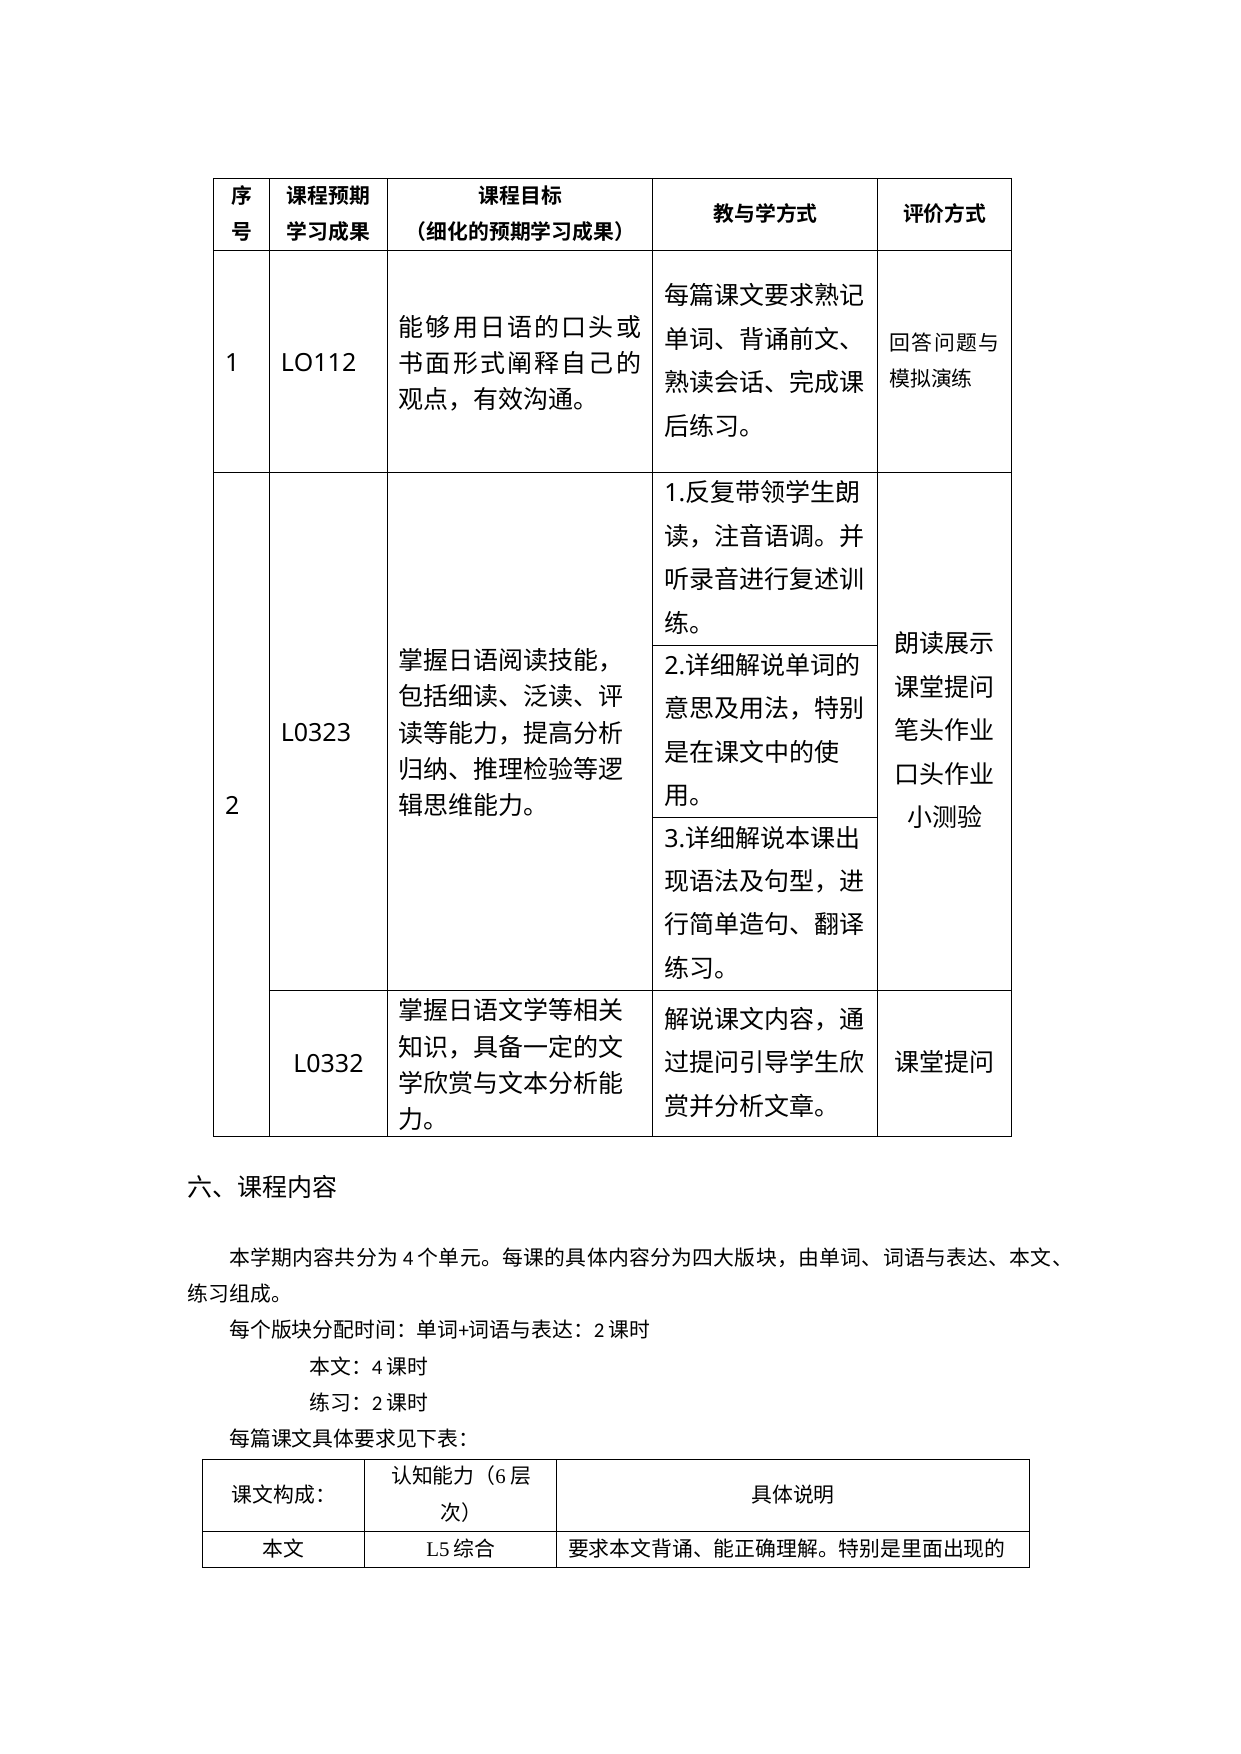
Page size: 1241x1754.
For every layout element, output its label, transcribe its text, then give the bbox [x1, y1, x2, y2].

table_header 具体说明 [557, 1460, 1029, 1531]
table_header 教与学方式 [653, 179, 877, 250]
text 本学期内容共分为4个单元。每课的具体内容分为四大版块，由单词、词语与表达、本文、练习组成。 [187, 1241, 1053, 1308]
table_cell 掌握日语阅读技能，包括细读、泛读、评读等能力，提高分析归纳、推理检验等逻辑思维能力。 [388, 473, 652, 990]
table_cell 1.反复带领学生朗读，注音语调。并听录音进行复述训练。 [653, 473, 877, 644]
table_cell 能够用日语的口头或书面形式阐释自己的观点，有效沟通。 [388, 251, 652, 472]
table_header 课文构成： [203, 1460, 364, 1531]
table_cell 1 [214, 251, 269, 472]
text 每个版块分配时间：单词+词语与表达：2课时 [187, 1314, 1053, 1344]
text 六、课程内容 [187, 223, 1053, 1218]
table_header 课程预期 学习成果 [270, 179, 387, 250]
table_cell LO112 [270, 251, 387, 472]
text 练习：2课时 [187, 1386, 1053, 1416]
text 本文：4课时 [187, 1350, 1053, 1380]
table_cell 朗读展示 课堂提问 笔头作业 口头作业 小测验 [878, 473, 1011, 990]
text 每篇课文具体要求见下表： [187, 1422, 1053, 1453]
table_cell 课堂提问 [878, 991, 1011, 1136]
table_cell 每篇课文要求熟记单词、背诵前文、熟读会话、完成课后练习。 [653, 251, 877, 472]
table_cell 2.详细解说单词的意思及用法，特别是在课文中的使用。 [653, 646, 877, 817]
table_cell L5综合 [365, 1532, 556, 1567]
table_header 课程目标 （细化的预期学习成果） [388, 179, 652, 250]
table_cell 掌握日语文学等相关知识，具备一定的文学欣赏与文本分析能力。 [388, 991, 652, 1136]
table_header 序号 [214, 179, 269, 250]
table_header 认知能力（6层次） [365, 1460, 556, 1531]
table_cell 本文 [203, 1532, 364, 1567]
table_cell 回答问题与模拟演练 [878, 251, 1011, 472]
table_cell 2 [214, 473, 269, 1136]
table_cell L0323 [270, 473, 387, 990]
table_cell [557, 1532, 1029, 1567]
table_cell 3.详细解说本课出现语法及句型，进行简单造句、翻译练习。 [653, 818, 877, 990]
table_cell 解说课文内容，通过提问引导学生欣赏并分析文章。 [653, 991, 877, 1136]
table_header 评价方式 [878, 179, 1011, 250]
table_cell L0332 [270, 991, 387, 1136]
